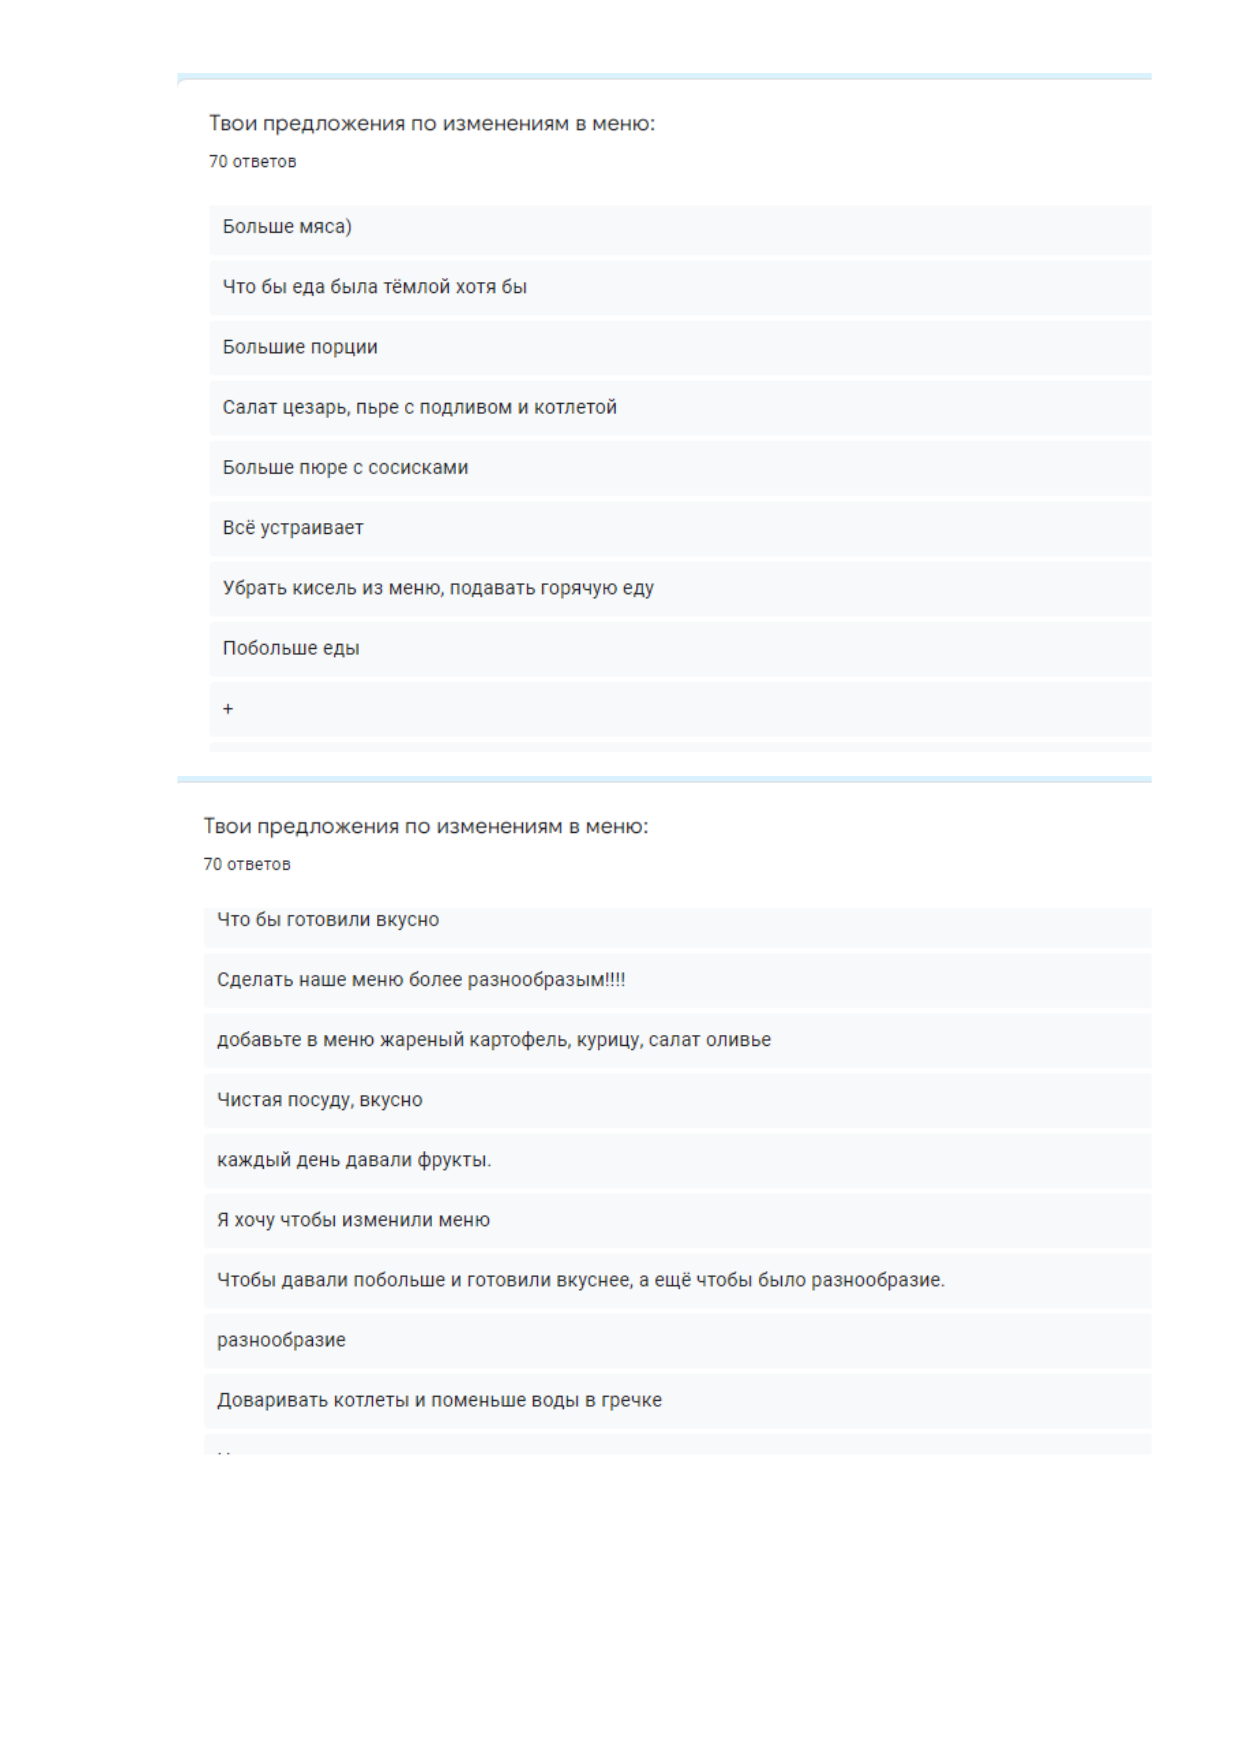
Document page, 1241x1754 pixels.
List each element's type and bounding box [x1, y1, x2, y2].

picture [177, 73, 1152, 752]
picture [177, 776, 1152, 1475]
